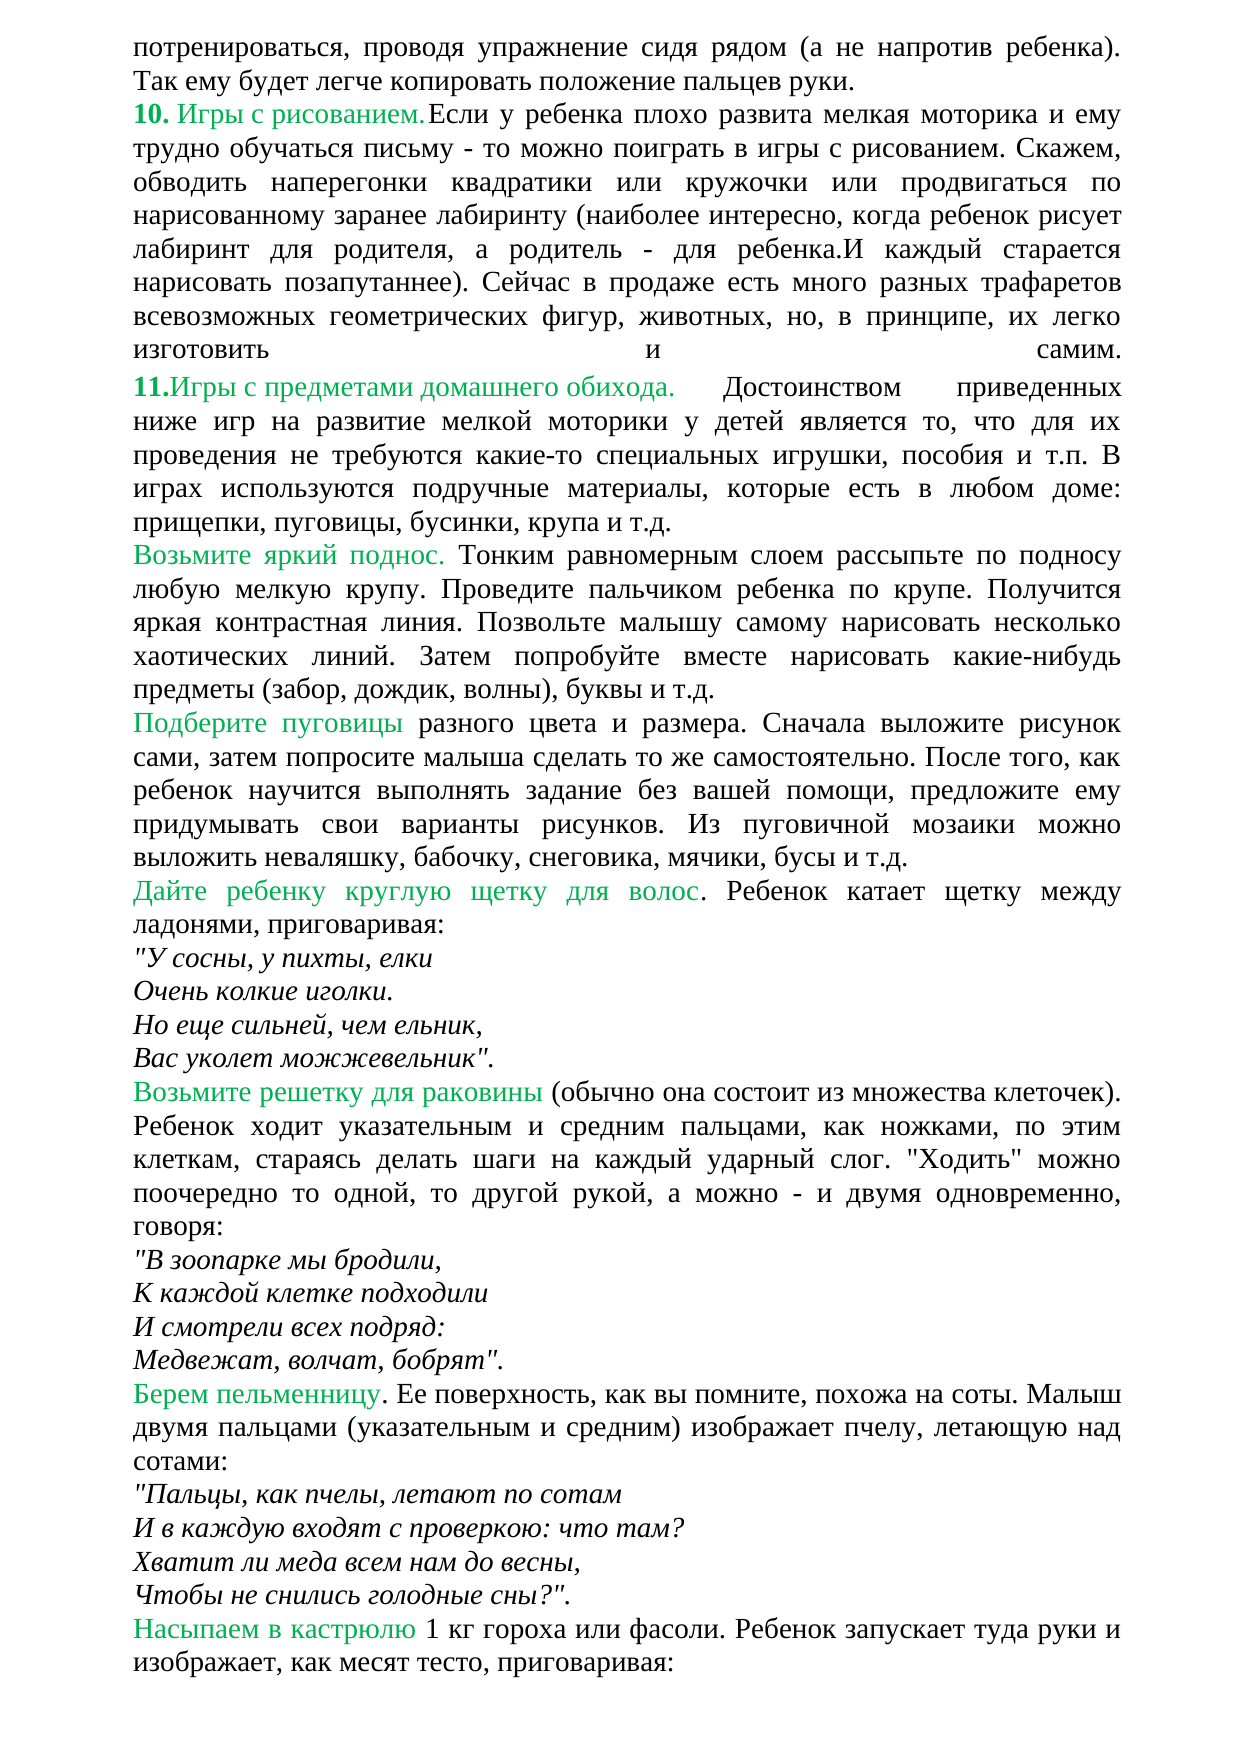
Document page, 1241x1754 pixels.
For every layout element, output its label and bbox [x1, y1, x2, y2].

text [133, 29, 1122, 1678]
